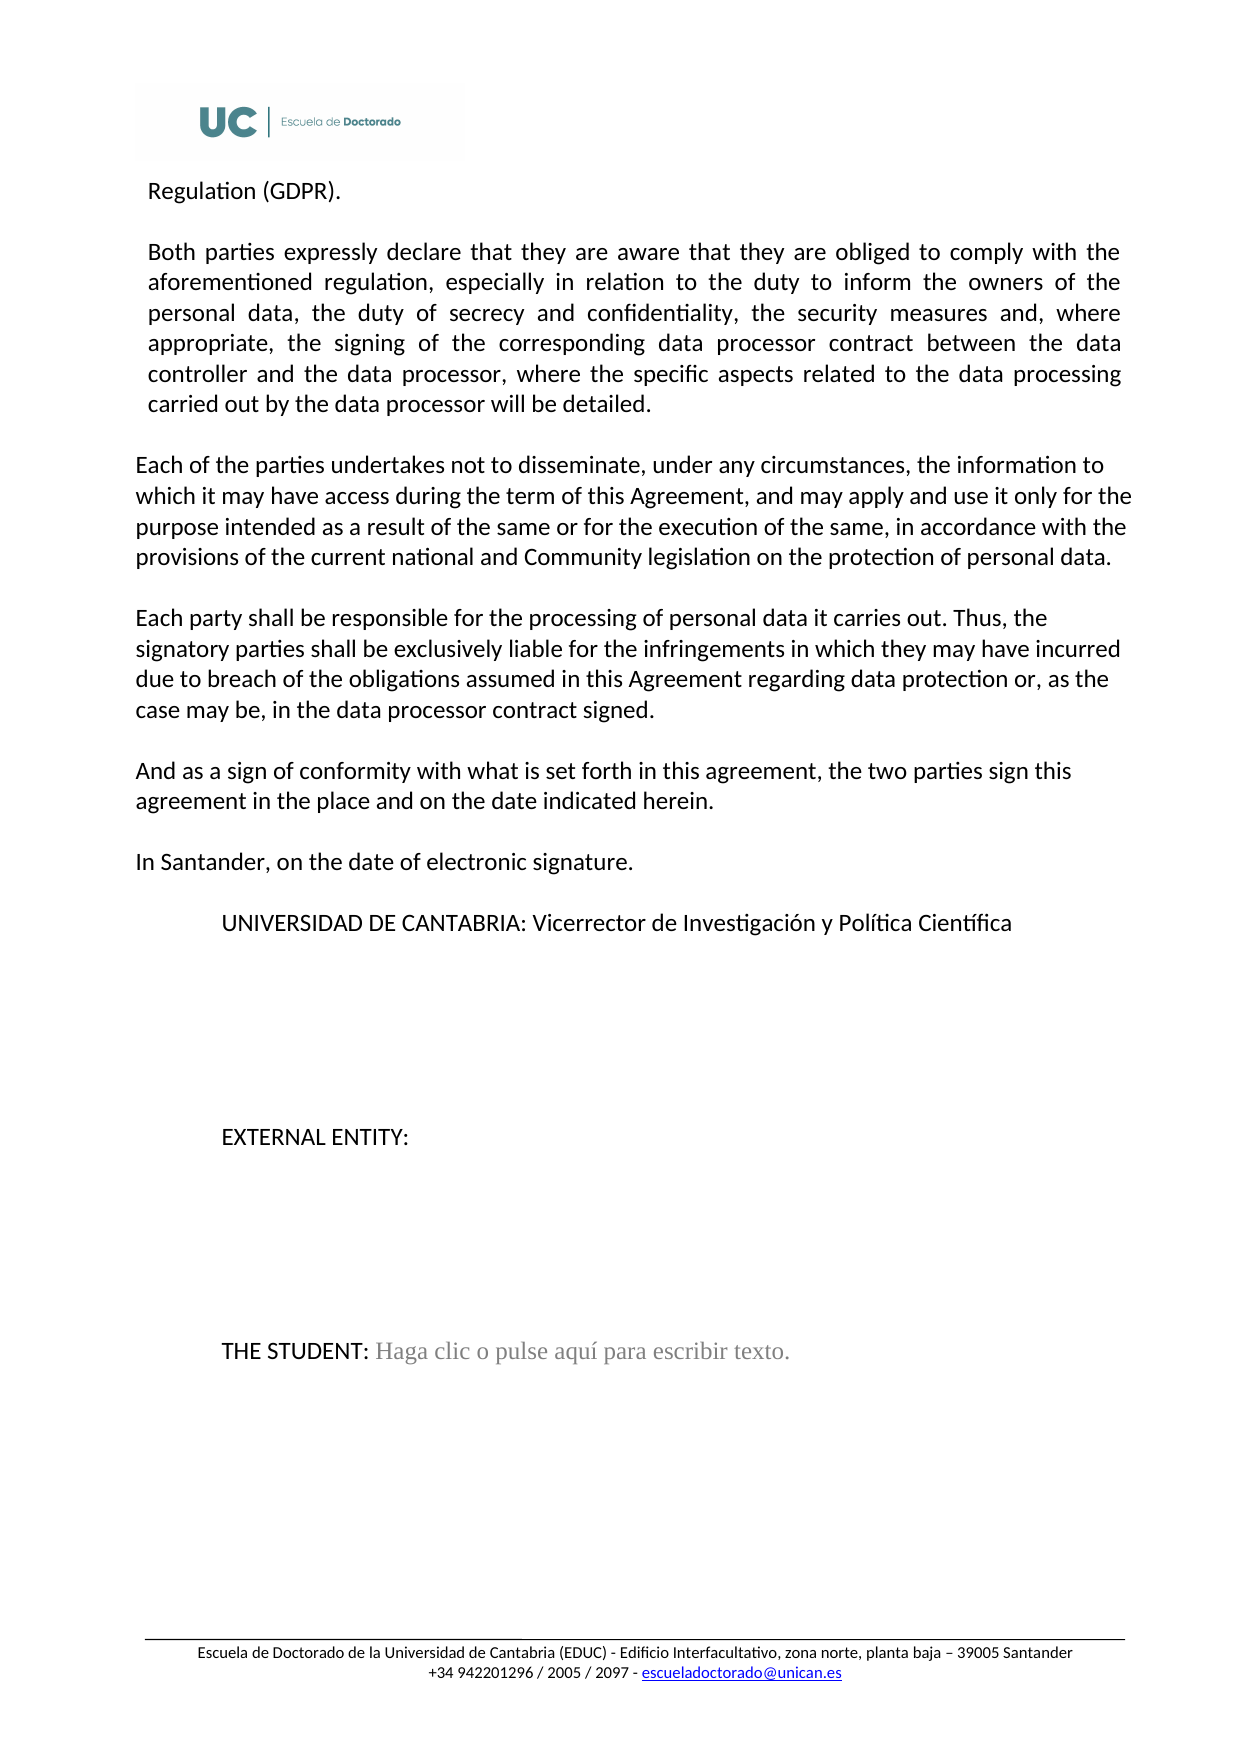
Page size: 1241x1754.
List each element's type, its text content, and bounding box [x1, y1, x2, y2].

text Each party shall be responsible for the processing of personal data it carries out. Thus, the signatory parties shall be exclusively liable for the infringements in which they may have incurred due to breach of the obligations assumed in this Agreement regarding data protection or, as the case may be, in the data processor contract signed. [135, 602, 1134, 724]
picture [135, 83, 466, 161]
text In Santander, on the date of electronic signature. [135, 846, 1134, 877]
text THE STUDENT: Haga clic o pulse aquí para escribir texto. [221, 1335, 1134, 1366]
text EXTERNAL ENTITY: [221, 1121, 1134, 1152]
text Each of the parties undertakes not to disseminate, under any circumstances, the information to which it may have access during the term of this Agreement, and may apply and use it only for the purpose intended as a result of the same or for the execution of the same, in accordance with the provisions of the current national and Community legislation on the protection of personal data. [135, 450, 1134, 572]
text And as a sign of conformity with what is set forth in this agreement, the two parties sign this agreement in the place and on the date indicated herein. [135, 755, 1134, 816]
text Both parties expressly declare that they are aware that they are obliged to comply with the aforementioned regulation, especially in relation to the duty to inform the owners of the personal data, the duty of secrecy and confidentiality, the security measures and, where appropriate, the signing of the corresponding data processor contract between the data controller and the data processor, where the specific aspects related to the data processing carried out by the data processor will be detailed. [148, 236, 1123, 419]
text UNIVERSIDAD DE CANTABRIA: Vicerrector de Investigación y Política Científica [221, 908, 1134, 938]
